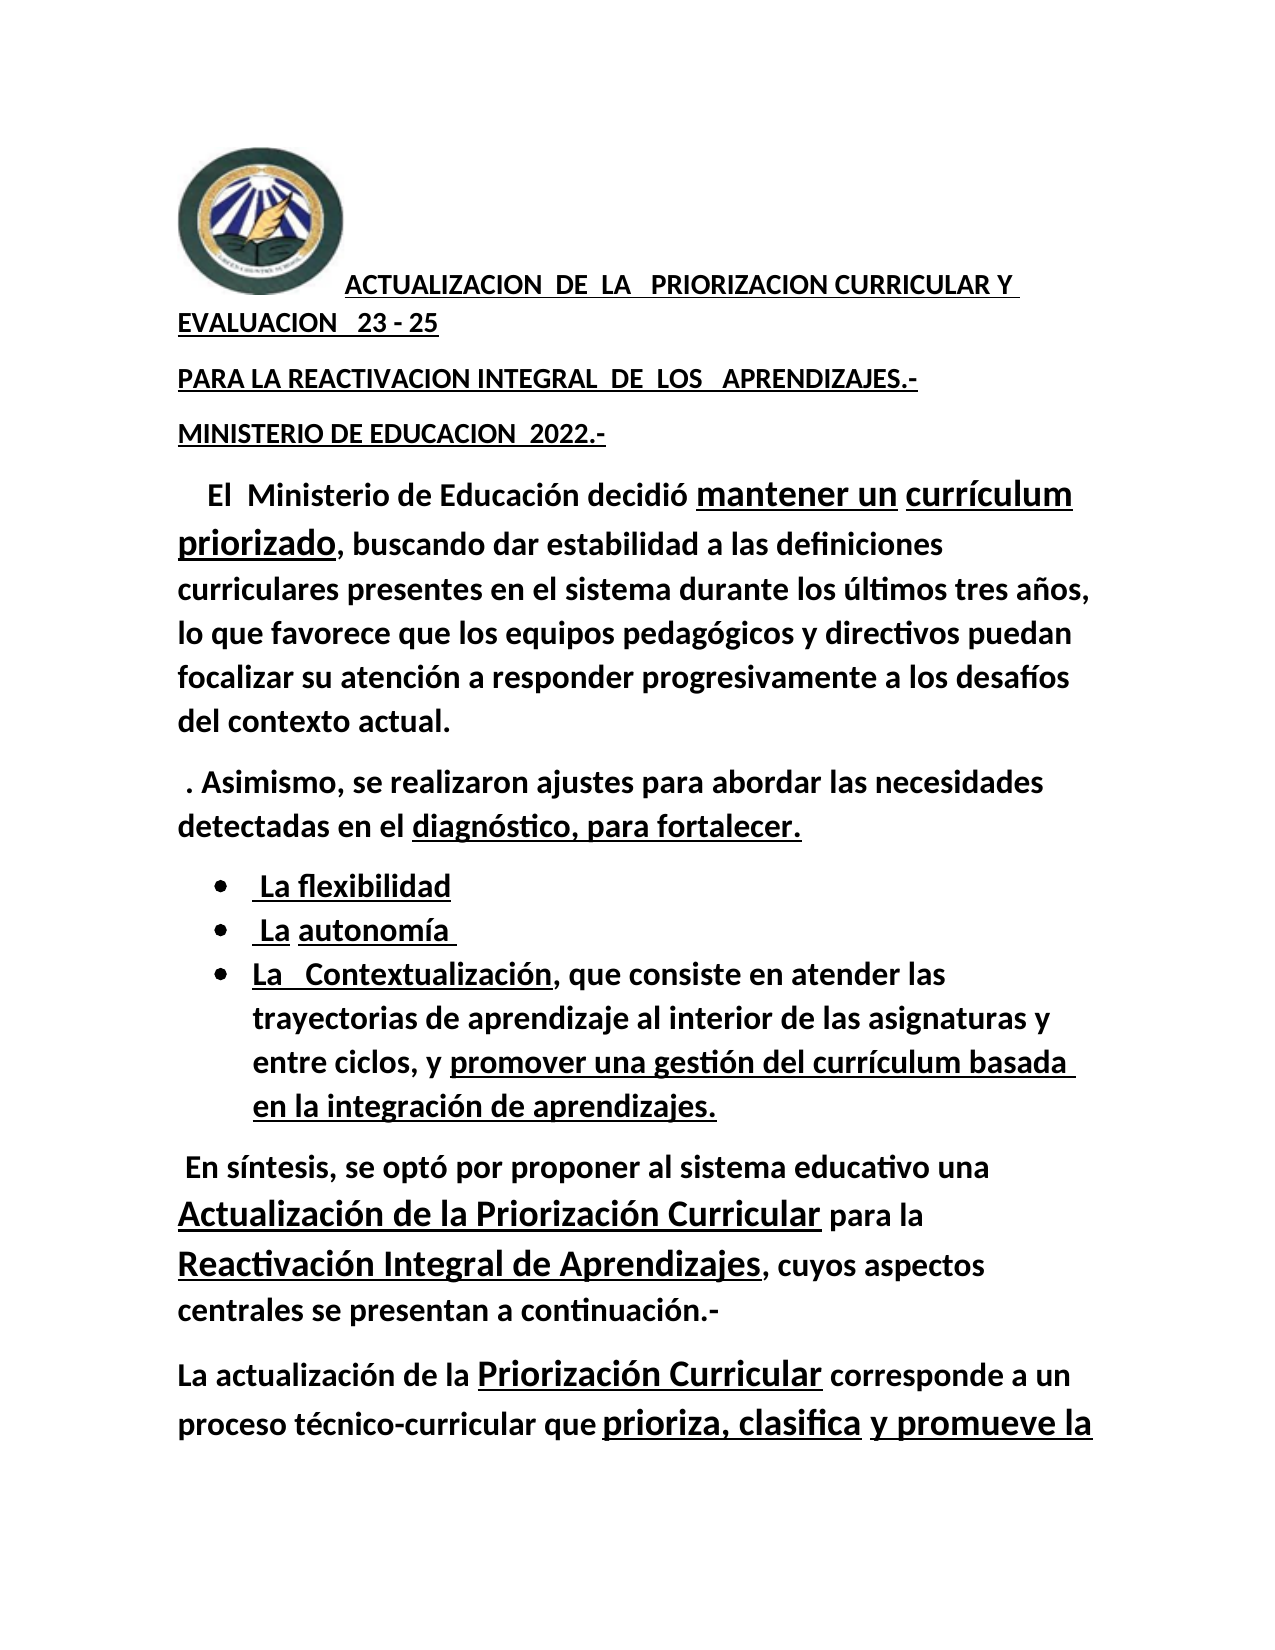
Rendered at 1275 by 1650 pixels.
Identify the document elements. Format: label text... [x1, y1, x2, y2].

text . Asimismo, se realizaron ajustes para abordar las necesidades detectadas en el diagnóstico, para fortalecer. [177, 761, 1098, 846]
list La autonomía [215, 909, 1098, 950]
list La flexibilidad [215, 866, 1098, 906]
text PARA LA REACTIVACION INTEGRAL DE LOS APRENDIZAJES.- [177, 360, 1098, 395]
text El Ministerio de Educación decidió mantener un currículum priorizado, buscando dar estabilidad a las definiciones curriculares presentes en el sistema durante los últimos tres años, lo que favorece que los equipos pedagógicos y directivos puedan focalizar su atención a responder progresivamente a los desafíos del contexto actual. [177, 470, 1098, 741]
picture [177, 147, 345, 295]
list La Contextualización, que consiste en atender las trayectorias de aprendizaje al interior de las asignaturas y entre ciclos, y promover una gestión del currículum basada en la integración de aprendizajes. [215, 953, 1098, 1126]
text En síntesis, se optó por proponer al sistema educativo una Actualización de la Priorización Curricular para la Reactivación Integral de Aprendizajes, cuyos aspectos centrales se presentan a continuación.- [177, 1146, 1098, 1329]
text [177, 1349, 1098, 1445]
text ACTUALIZACION DE LA PRIORIZACION CURRICULAR Y EVALUACION 23 - 25 [177, 148, 1098, 340]
text MINISTERIO DE EDUCACION 2022.- [177, 415, 1098, 450]
